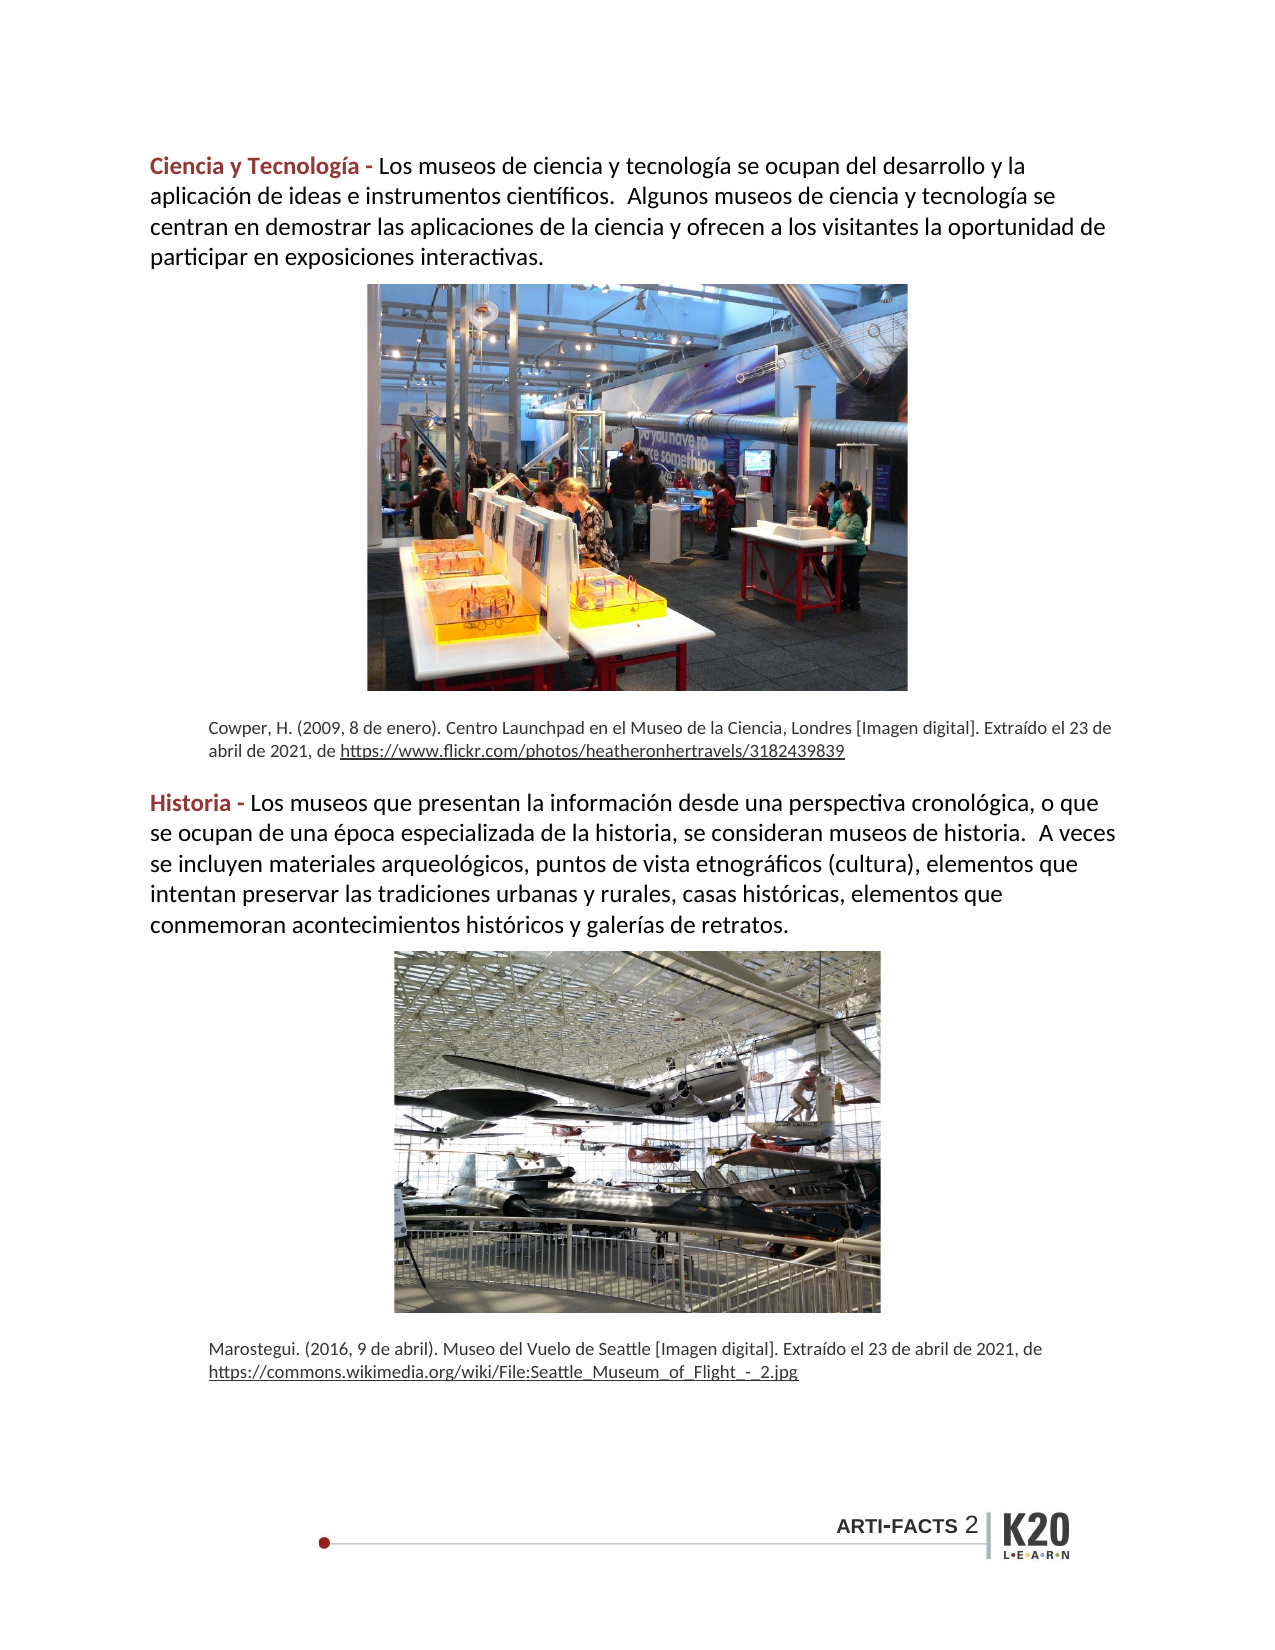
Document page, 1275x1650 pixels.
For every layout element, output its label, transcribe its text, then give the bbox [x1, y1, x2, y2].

picture [394, 951, 881, 1313]
text Marostegui. (2016, 9 de abril). Museo del Vuelo de Seattle [Imagen digital]. Extraído el 23 de abril de 2021, de https://commons.wikimedia.org/wiki/File:Seattle_Museum_of_Flight_-_2.jpg [208, 1337, 1125, 1383]
text Ciencia y Tecnología - Los museos de ciencia y tecnología se ocupan del desarrollo y la aplicación de ideas e instrumentos científicos. Algunos museos de ciencia y tecnología se centran en demostrar las aplicaciones de la ciencia y ofrecen a los visitantes la oportunidad de participar en exposiciones interactivas. [150, 150, 1125, 272]
text Cowper, H. (2009, 8 de enero). Centro Launchpad en el Museo de la Ciencia, Londres [Imagen digital]. Extraído el 23 de abril de 2021, de https://www.flickr.com/photos/heatheronhertravels/3182439839 [208, 716, 1125, 762]
picture [318, 1509, 1069, 1562]
picture [367, 284, 908, 691]
text Historia - Los museos que presentan la información desde una perspectiva cronológica, o que se ocupan de una época especializada de la historia, se consideran museos de historia. A veces se incluyen materiales arqueológicos, puntos de vista etnográficos (cultura), elementos que intentan preservar las tradiciones urbanas y rurales, casas históricas, elementos que conmemoran acontecimientos históricos y galerías de retratos. [150, 787, 1125, 939]
